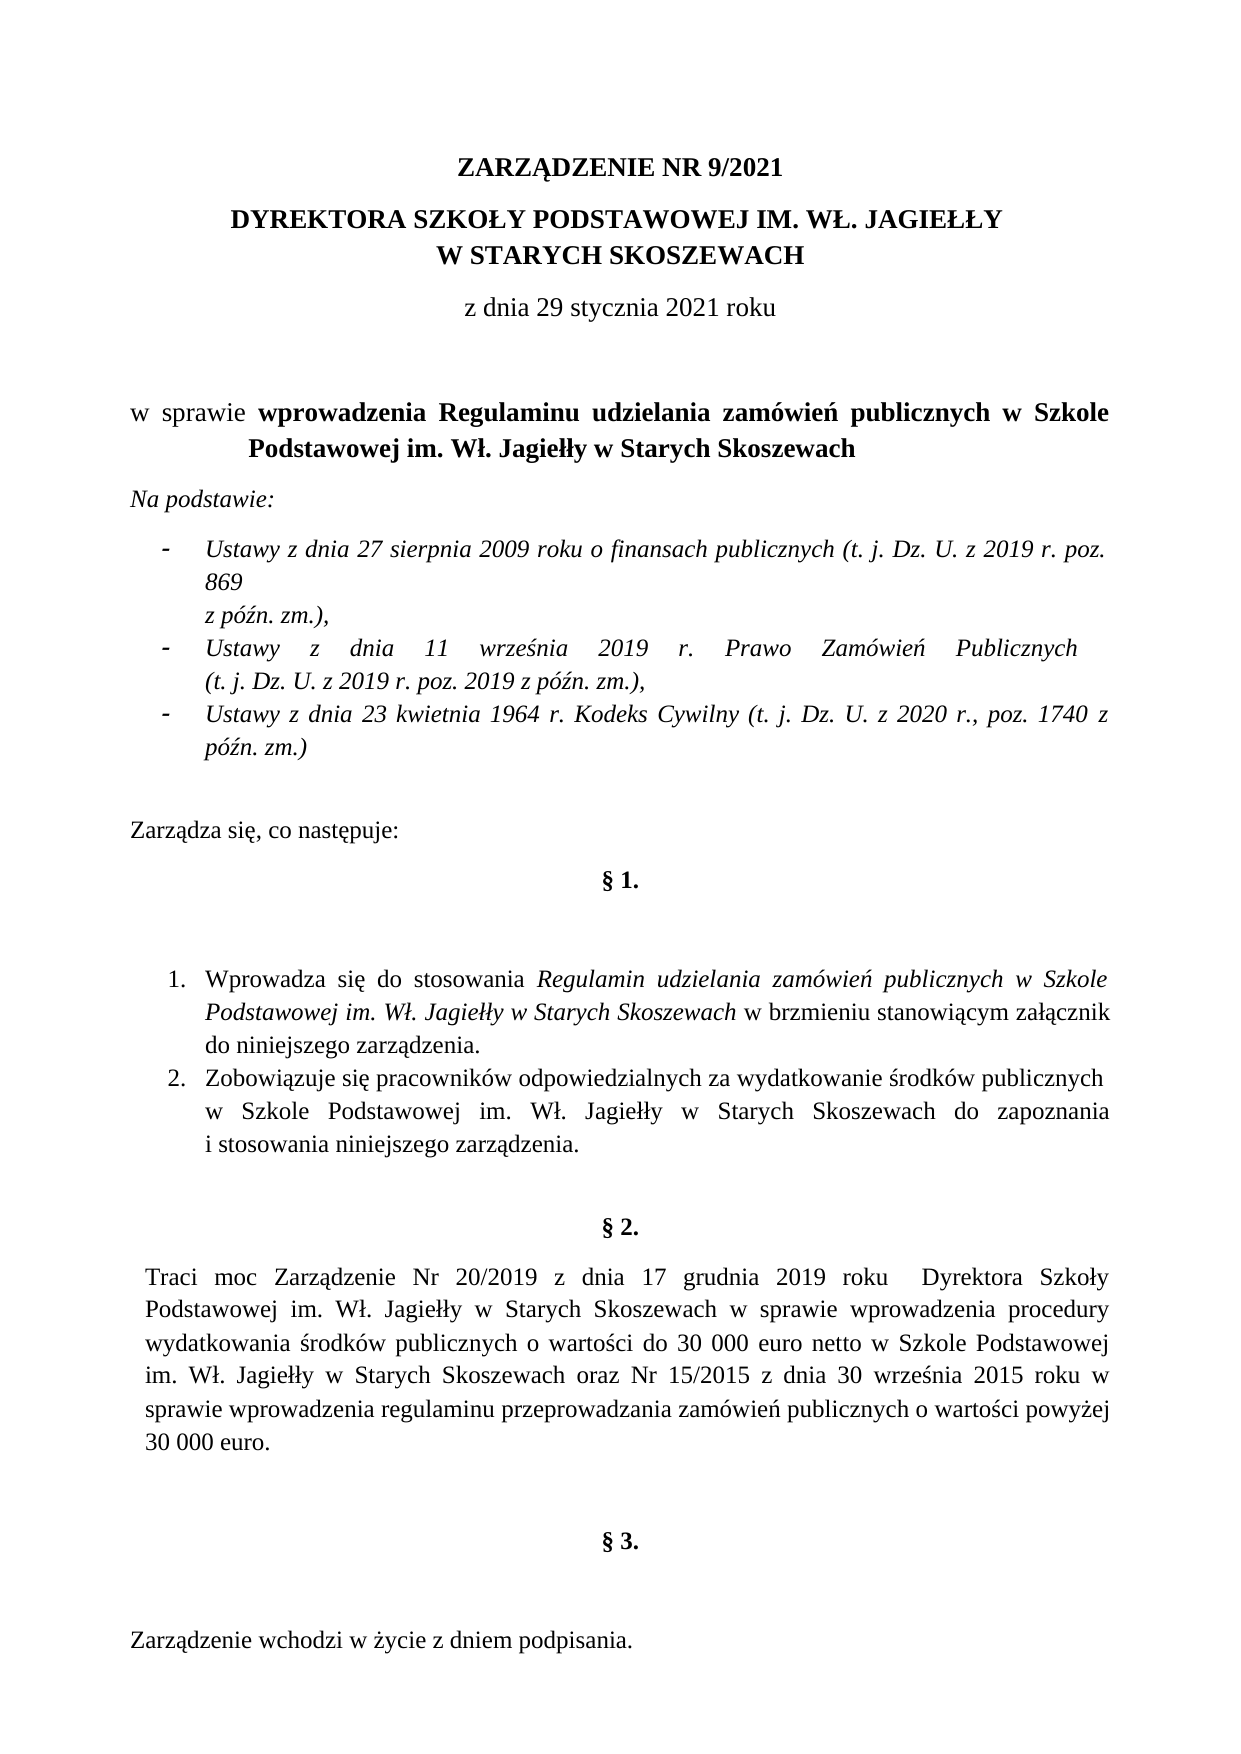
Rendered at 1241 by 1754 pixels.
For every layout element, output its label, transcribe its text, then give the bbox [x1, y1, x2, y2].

text § 3. [130, 1526, 1110, 1555]
list Zobowiązuje się pracowników odpowiedzialnych za wydatkowanie środków publicznych w Szkole Podstawowej im. Wł. Jagiełły w Starych Skoszewach do zapoznania i stosowania niniejszego zarządzenia. [167, 1063, 1110, 1158]
list Ustawy z dnia 23 kwietnia 1964 r. Kodeks Cywilny (t. j. Dz. U. z 2020 r., poz. 1740 z późn. zm.) [159, 699, 1110, 761]
text ZARZĄDZENIE NR 9/2021 [130, 151, 1110, 182]
list Ustawy z dnia 27 sierpnia 2009 roku o finansach publicznych (t. j. Dz. U. z 2019 r. poz. 869 z późn. zm.), [159, 534, 1110, 629]
text Na podstawie: [130, 484, 1110, 513]
text Traci moc Zarządzenie Nr 20/2019 z dnia 17 grudnia 2019 roku Dyrektora Szkoły Podstawowej im. Wł. Jagiełły w Starych Skoszewach w sprawie wprowadzenia procedury wydatkowania środków publicznych o wartości do 30 000 euro netto w Szkole Podstawowej im. Wł. Jagiełły w Starych Skoszewach oraz Nr 15/2015 z dnia 30 września 2015 roku w sprawie wprowadzenia regulaminu przeprowadzania zamówień publicznych o wartości powyżej 30 000 euro. [145, 1262, 1110, 1455]
text Zarządzenie wchodzi w życie z dniem podpisania. [130, 1625, 1110, 1654]
list Ustawy z dnia 11 września 2019 r. Prawo Zamówień Publicznych (t. j. Dz. U. z 2019 r. poz. 2019 z późn. zm.), [159, 633, 1110, 695]
text DYREKTORA SZKOŁY PODSTAWOWEJ IM. WŁ. JAGIEŁŁY W STARYCH SKOSZEWACH [130, 203, 1110, 270]
text Zarządza się, co następuje: [130, 815, 1110, 844]
text § 1. [130, 865, 1110, 893]
text w sprawie wprowadzenia Regulaminu udzielania zamówień publicznych w Szkole Podstawowej im. Wł. Jagiełły w Starych Skoszewach [130, 396, 1110, 463]
list Wprowadza się do stosowania Regulamin udzielania zamówień publicznych w Szkole Podstawowej im. Wł. Jagiełły w Starych Skoszewach w brzmieniu stanowiącym załącznik do niniejszego zarządzenia. [167, 964, 1110, 1059]
text § 2. [130, 1212, 1110, 1241]
text z dnia 29 stycznia 2021 roku [130, 292, 1110, 323]
